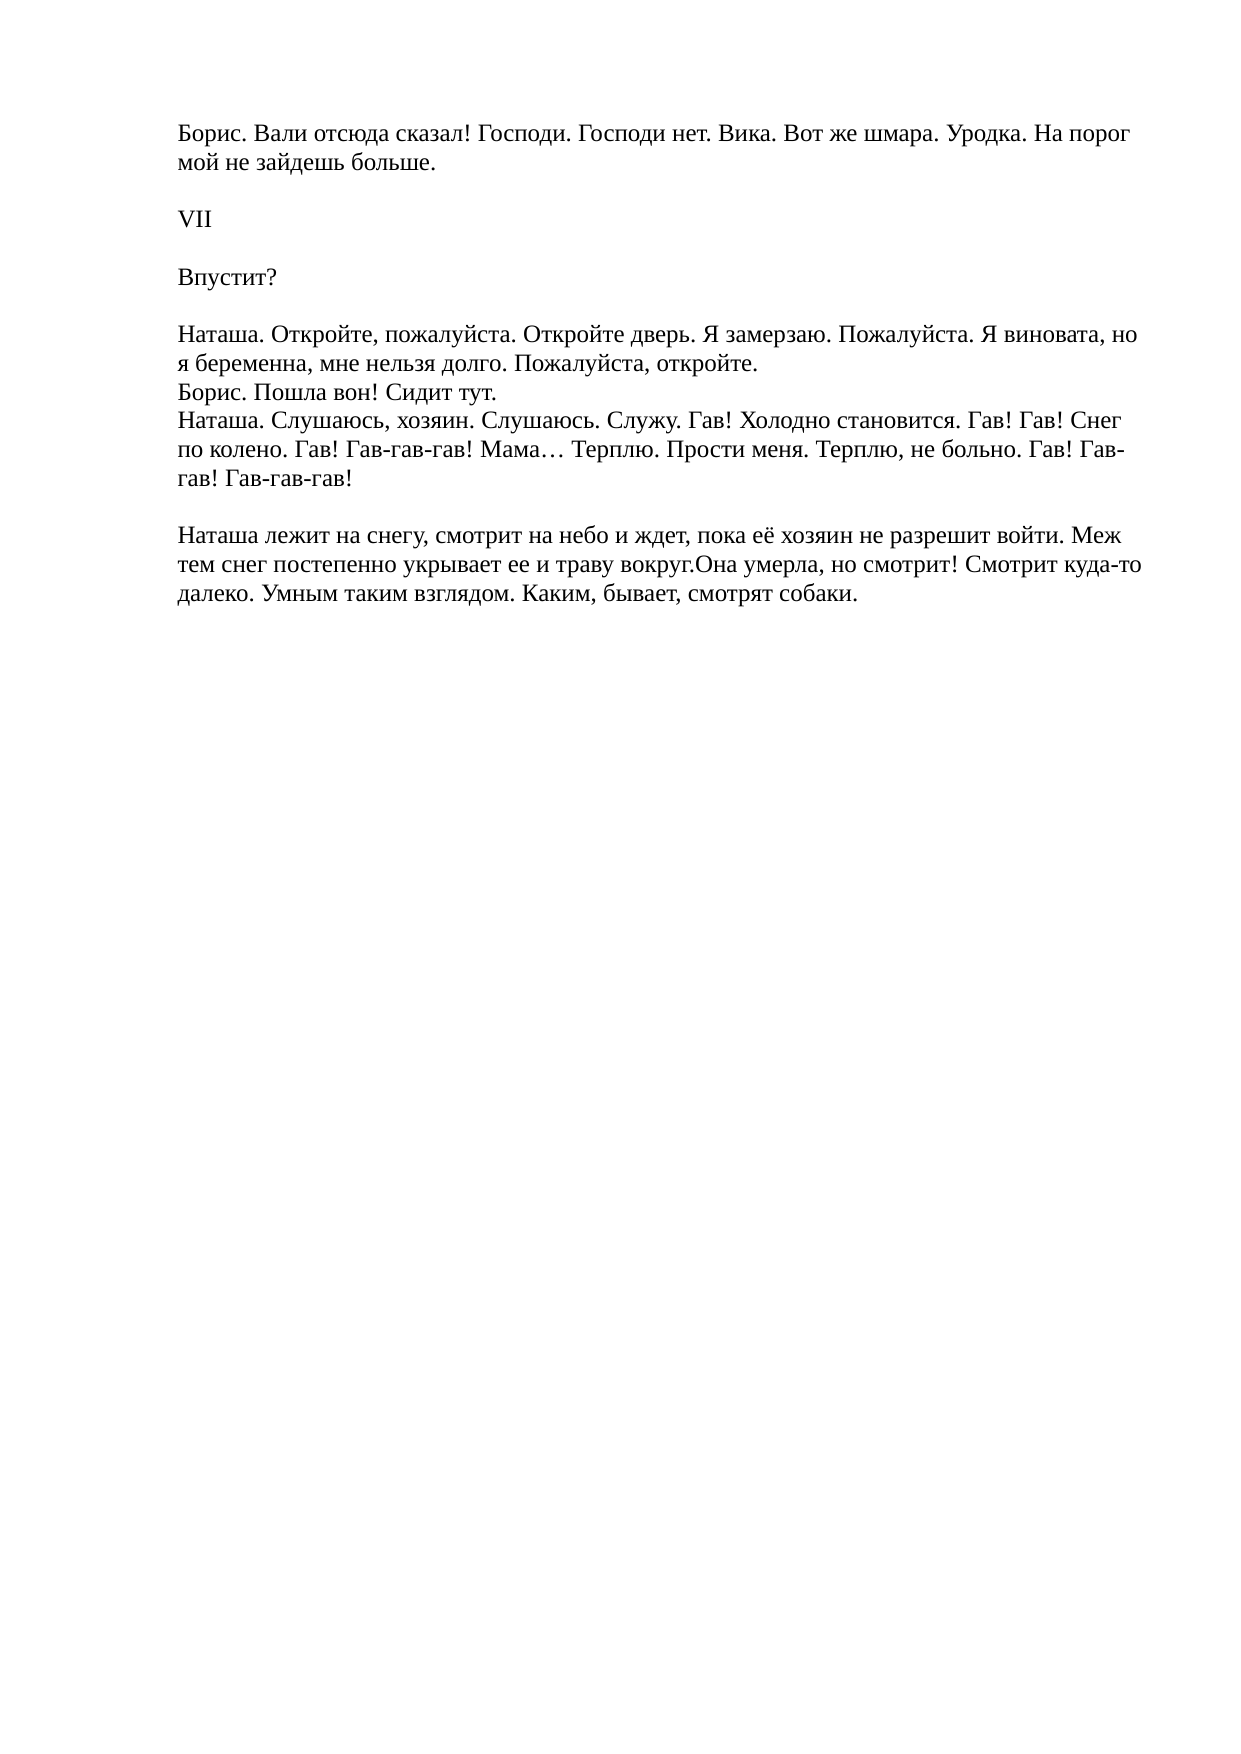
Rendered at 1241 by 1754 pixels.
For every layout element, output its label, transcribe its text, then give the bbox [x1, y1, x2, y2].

text Борис. Вали отсюда сказал! Господи. Господи нет. Вика. Вот же шмара. Уродка. На порог мой не зайдешь больше. [177, 118, 1152, 176]
text Борис. Пошла вон! Сидит тут. [177, 377, 1152, 406]
text VII [177, 204, 1152, 233]
text Наташа. Слушаюсь, хозяин. Слушаюсь. Служу. Гав! Холодно становится. Гав! Гав! Снег по колено. Гав! Гав-гав-гав! Мама… Терплю. Прости меня. Терплю, не больно. Гав! Гав-гав! Гав-гав-гав! [177, 406, 1152, 492]
text Впустит? [177, 262, 1152, 291]
text Наташа. Откройте, пожалуйста. Откройте дверь. Я замерзаю. Пожалуйста. Я виновата, но я беременна, мне нельзя долго. Пожалуйста, откройте. [177, 319, 1152, 377]
text Наташа лежит на снегу, смотрит на небо и ждет, пока её хозяин не разрешит войти. Меж тем снег постепенно укрывает ее и траву вокруг.Она умерла, но смотрит! Смотрит куда-то далеко. Умным таким взглядом. Каким, бывает, смотрят собаки. [177, 521, 1152, 607]
